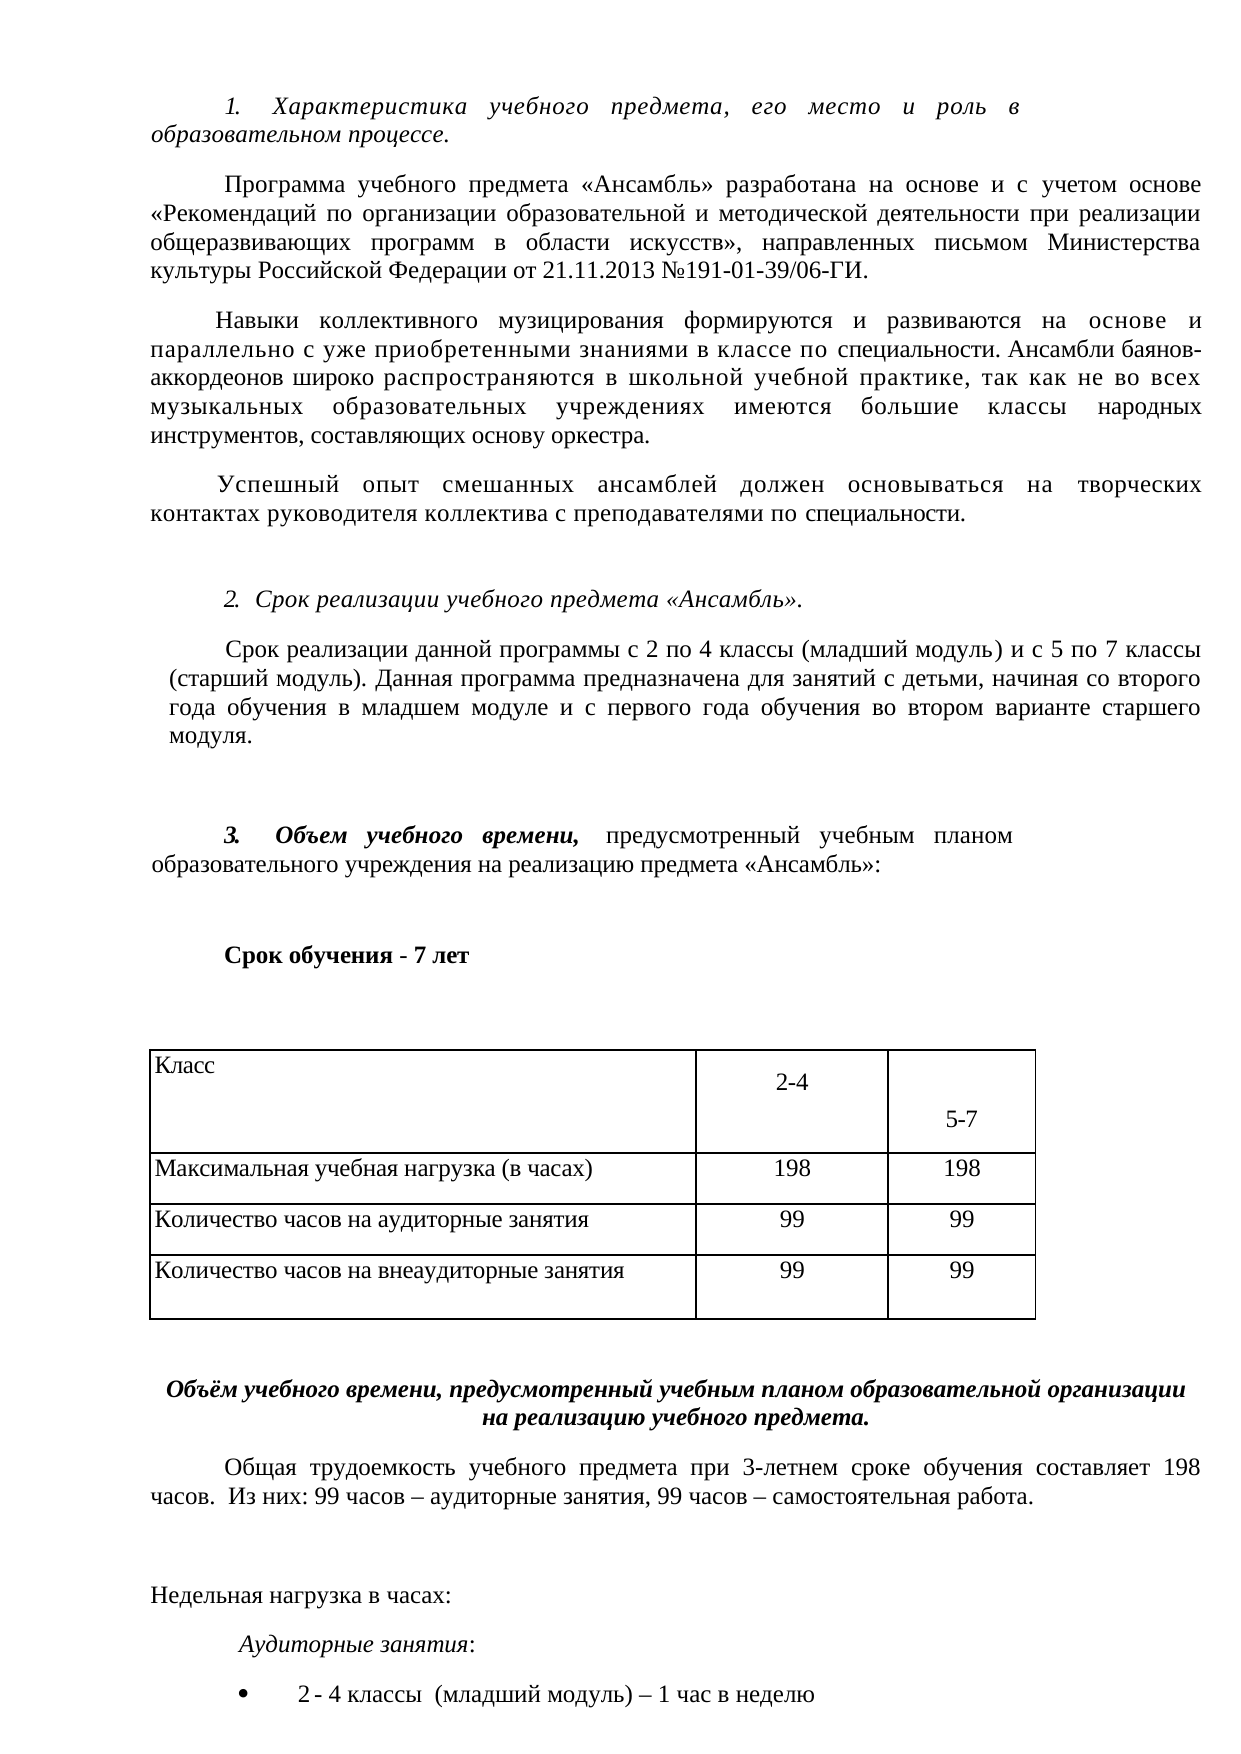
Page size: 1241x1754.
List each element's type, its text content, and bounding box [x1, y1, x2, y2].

table_header Класс [151, 1051, 695, 1152]
table_cell Максимальная учебная нагрузка (в часах) [151, 1154, 695, 1203]
table_cell 198 [697, 1154, 887, 1203]
text Успешный опыт смешанных ансамблей должен основываться на творческих контактах руководителя коллектива с преподавателями по специальности. [150, 469, 1202, 527]
text 1. Характеристика учебного предмета, его место и роль в образовательном процессе. [151, 91, 1202, 148]
text Срок реализации данной программы с 2 по 4 классы (младший модуль) и с 5 по 7 классы (старший модуль). Данная программа предназначена для занятий с детьми, начиная со второго года обучения в младшем модуле и с первого года обучения во втором варианте старшего модуля. [169, 634, 1202, 749]
text Навыки коллективного музицирования формируются и развиваются на основе и параллельно с уже приобретенными знаниями в классе по специальности. Ансамбли баянов-аккордеонов широко распространяются в школьной учебной практике, так как не во всех музыкальных образовательных учреждениях имеются большие классы народных инструментов, составляющих основу оркестра. [150, 305, 1202, 449]
table_cell Количество часов на внеаудиторные занятия [151, 1256, 695, 1318]
text Аудиторные занятия: [150, 1629, 1202, 1658]
text Программа учебного предмета «Ансамбль» разработана на основе и с учетом основе «Рекомендаций по организации образовательной и методической деятельности при реализации общеразвивающих программ в области искусств», направленных письмом Министерства культуры Российской Федерации от 21.11.2013 №191-01-39/06-ГИ. [150, 169, 1201, 284]
text Объём учебного времени, предусмотренный учебным планом образовательной организации на реализацию учебного предмета. [150, 1374, 1202, 1431]
text Общая трудоемкость учебного предмета при 3-летнем сроке обучения составляет 198 часов. Из них: 99 часов – аудиторные занятия, 99 часов – самостоятельная работа. [150, 1452, 1202, 1509]
table_cell 99 [697, 1256, 887, 1318]
list 2 - 4 классы (младший модуль) – 1 час в неделю [150, 1679, 1202, 1708]
text Срок обучения - 7 лет [151, 941, 1202, 969]
text 3. Объем учебного времени, предусмотренный учебным планом образовательного учреждения на реализацию предмета «Ансамбль»: [151, 820, 1202, 878]
table_header 2-4 [697, 1051, 887, 1152]
table_cell 99 [889, 1205, 1035, 1254]
table_cell 198 [889, 1154, 1035, 1203]
text Недельная нагрузка в часах: [150, 1580, 1202, 1609]
table_cell 99 [889, 1256, 1035, 1318]
table_cell Количество часов на аудиторные занятия [151, 1205, 695, 1254]
text 2. Срок реализации учебного предмета «Ансамбль». [224, 584, 1202, 613]
table_cell 99 [697, 1205, 887, 1254]
